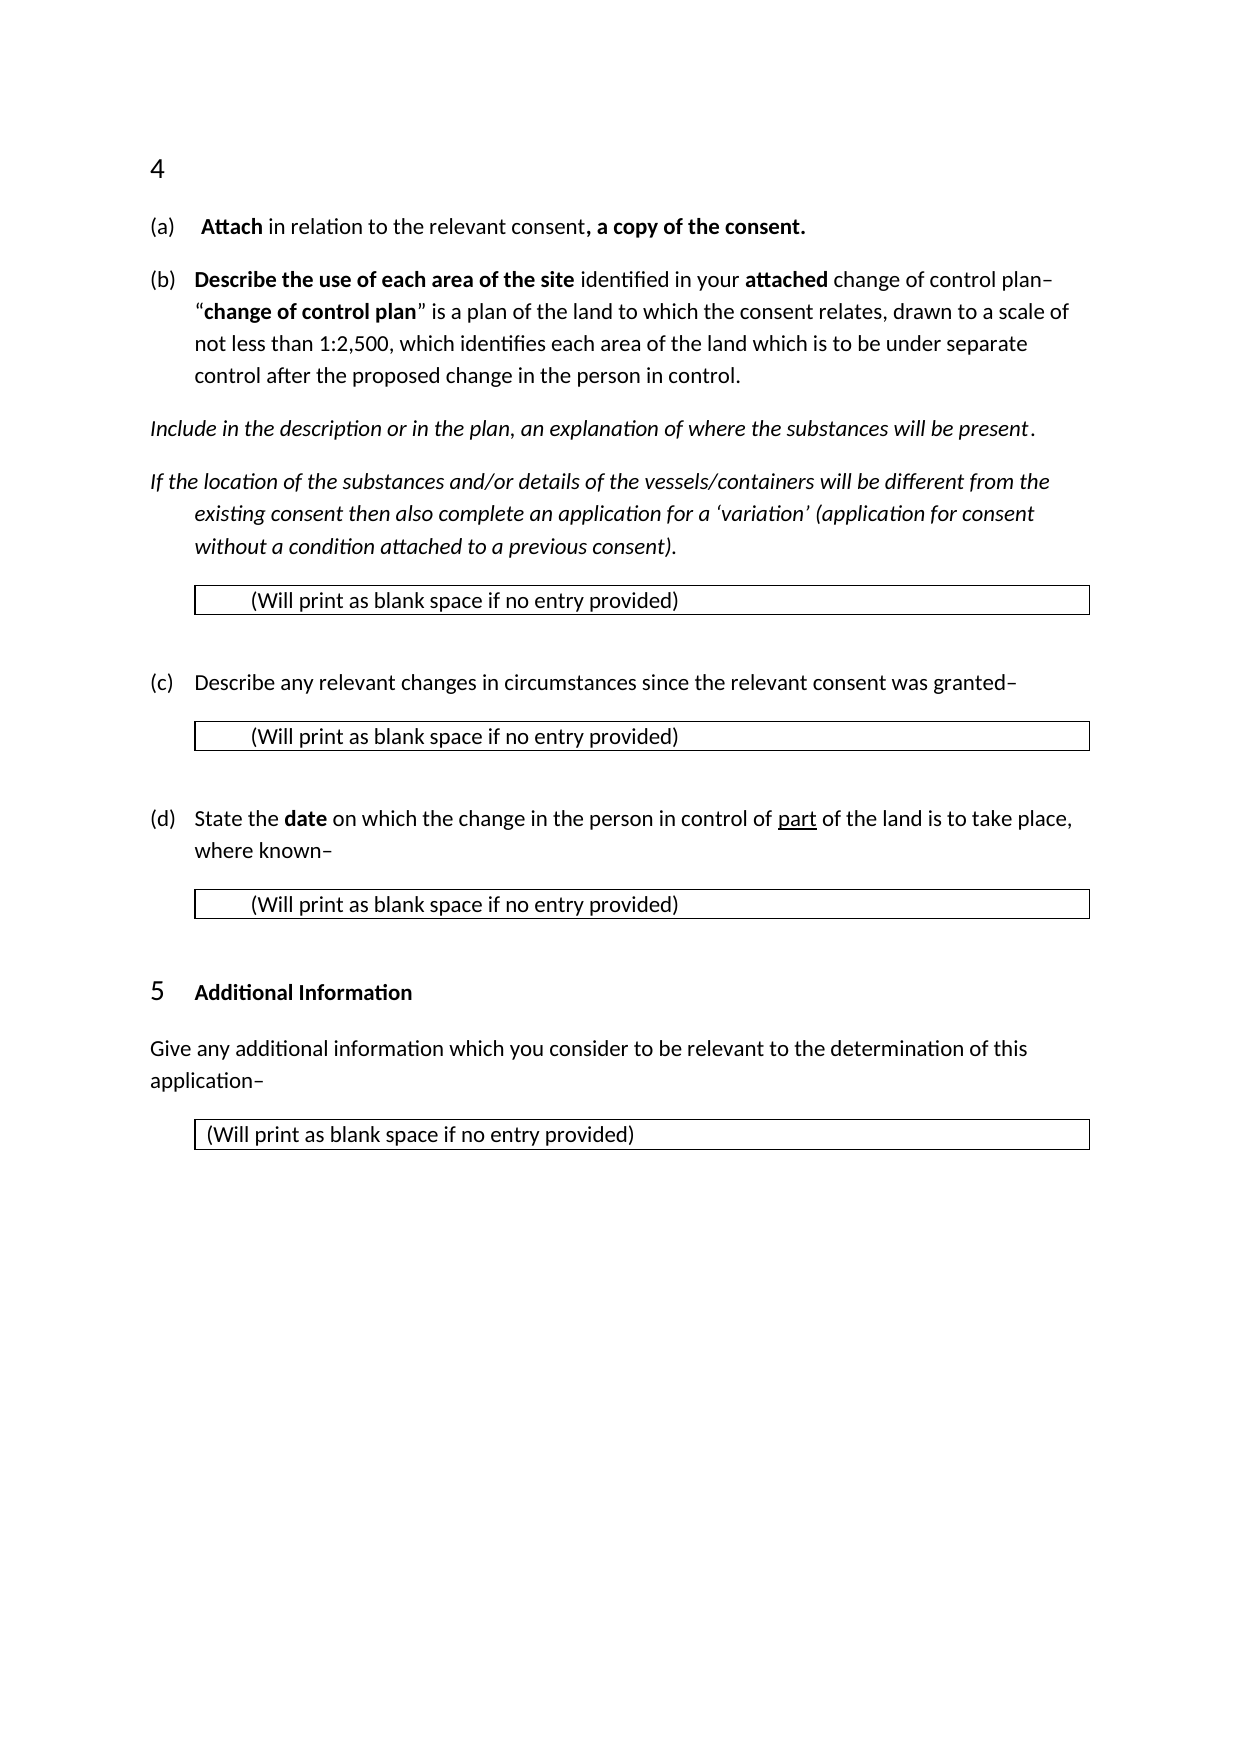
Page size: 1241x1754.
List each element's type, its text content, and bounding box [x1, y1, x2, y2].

text Include in the description or in the plan, an explanation of where the substances will be present. [150, 414, 1090, 442]
text (d) State the date on which the change in the person in control of part of the land is to take place, where known– [150, 804, 1090, 864]
text Give any additional information which you consider to be relevant to the determination of this application– [150, 1034, 1090, 1094]
text (b) Describe the use of each area of the site identiﬁed in your attached change of control plan– “change of control plan” is a plan of the land to which the consent relates, drawn to a scale of not less than 1:2,500, which identifies each area of the land which is to be under separate control after the proposed change in the person in control. [150, 265, 1090, 389]
table_header [196, 722, 1089, 750]
text (a) Attach in relation to the relevant consent, a copy of the consent. [150, 212, 1090, 240]
text (c) Describe any relevant changes in circumstances since the relevant consent was granted– [150, 668, 1090, 696]
table_header [196, 1120, 1089, 1148]
text If the location of the substances and/or details of the vessels/containers will be different from the existing consent then also complete an application for a ‘variation’ (application for consent without a condition attached to a previous consent). [150, 467, 1090, 560]
text 4 [150, 150, 1090, 186]
table_header [196, 586, 1089, 614]
text 5 Additional Information [150, 972, 1090, 1008]
table_header [196, 890, 1089, 918]
